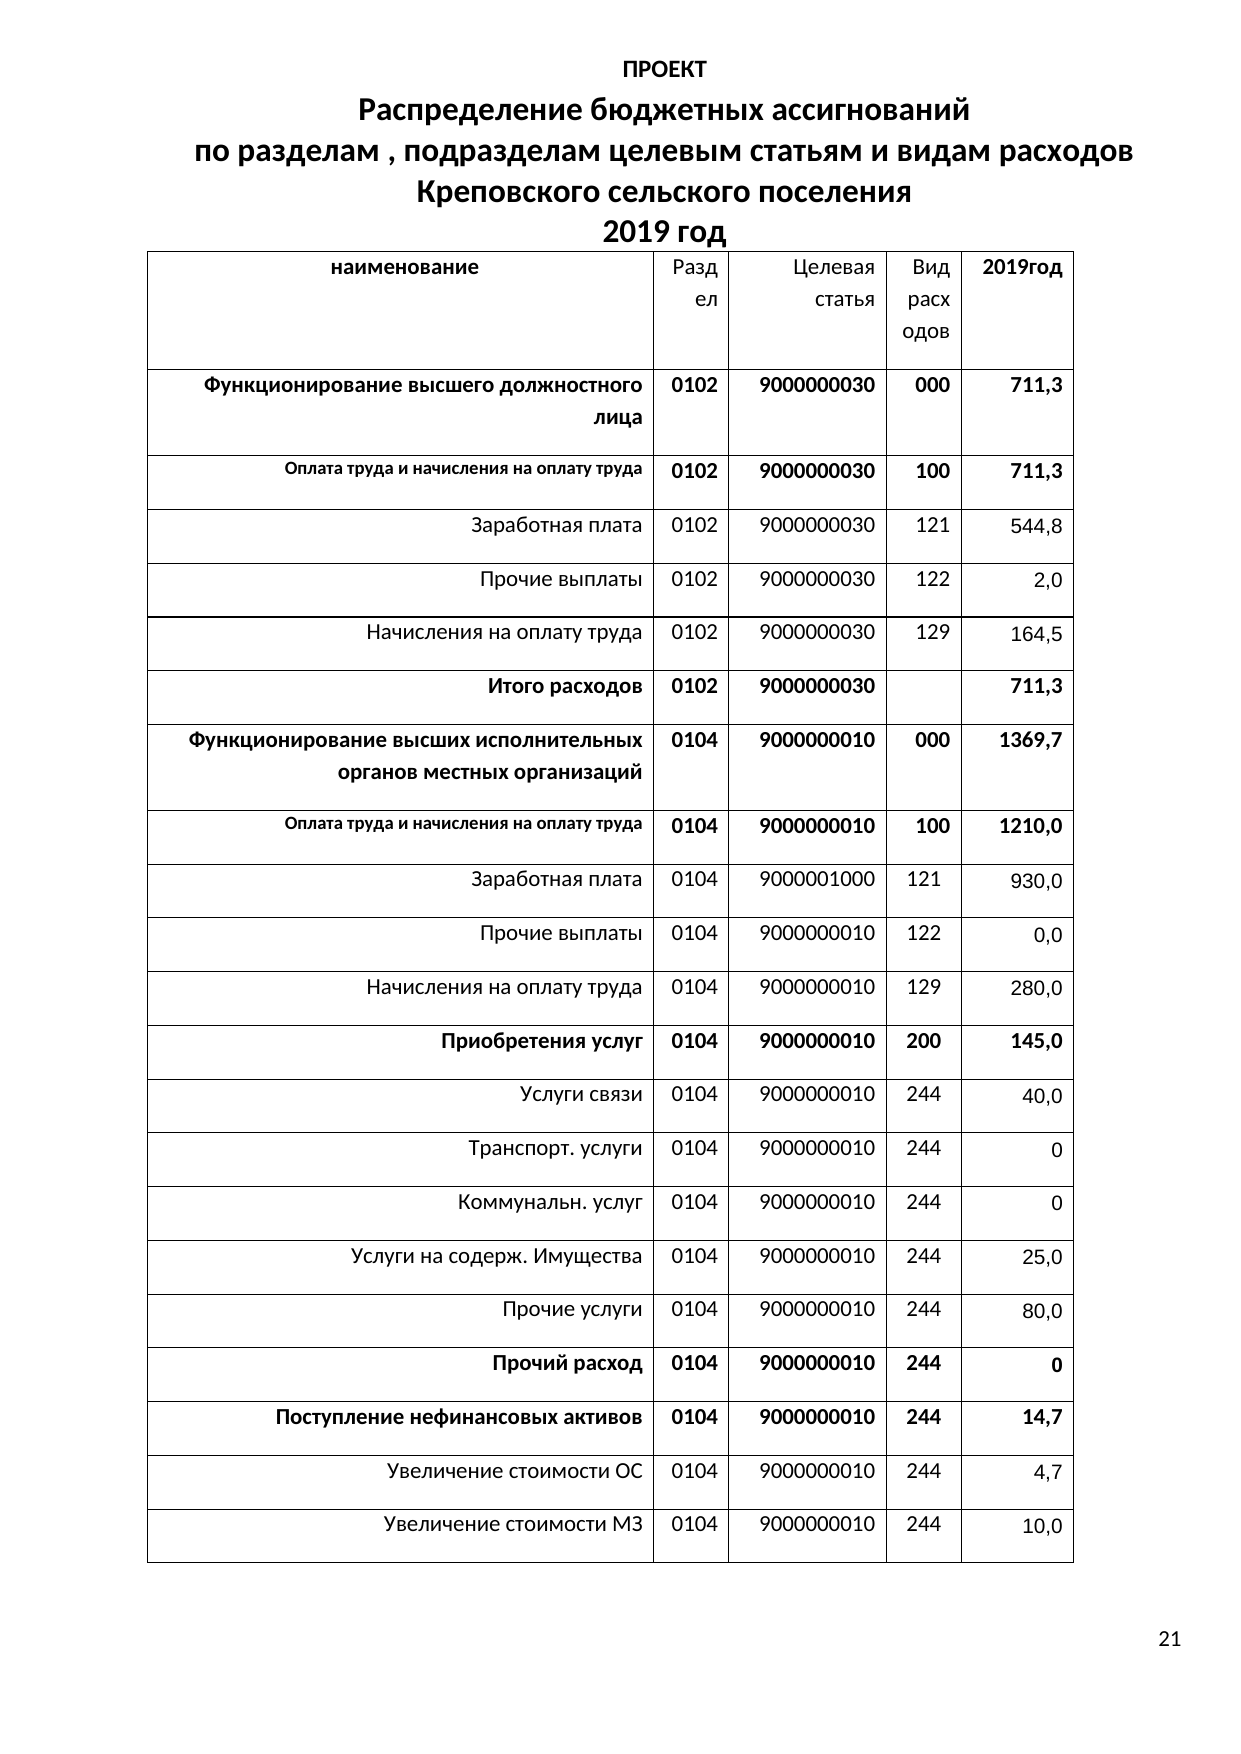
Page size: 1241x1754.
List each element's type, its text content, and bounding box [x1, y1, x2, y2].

table_cell 9000000010 [729, 1080, 886, 1132]
table_cell 000 [887, 725, 961, 810]
table_cell 9000000010 [729, 1187, 886, 1240]
table_cell 244 [887, 1510, 961, 1562]
table_cell 0104 [654, 918, 728, 971]
table_cell 1210,0 [962, 811, 1073, 863]
table_cell 0104 [654, 1133, 728, 1186]
table_cell 9000000010 [729, 1295, 886, 1347]
table_cell 244 [887, 1456, 961, 1508]
table_cell 000 [887, 370, 961, 455]
table_cell 244 [887, 1402, 961, 1455]
table_cell Транспорт. услуги [148, 1133, 653, 1186]
table_cell 0104 [654, 865, 728, 917]
table_cell 0104 [654, 1187, 728, 1240]
table_cell 244 [887, 1133, 961, 1186]
table_cell 244 [887, 1241, 961, 1293]
table_cell Прочие выплаты [148, 564, 653, 616]
table_cell 9000000030 [729, 618, 886, 670]
table_cell 0102 [654, 510, 728, 563]
table_cell 121 [887, 865, 961, 917]
table_cell 100 [887, 811, 961, 863]
table_cell 200 [887, 1026, 961, 1078]
table_cell Прочий расход [148, 1348, 653, 1401]
table_cell 0104 [654, 1295, 728, 1347]
table_cell 0102 [654, 618, 728, 670]
table_cell Услуги на содерж. Имущества [148, 1241, 653, 1293]
table_cell Функционирование высших исполнительных органов местных организаций [148, 725, 653, 810]
table_cell 0 [962, 1187, 1073, 1240]
table_header Вид расходов [887, 252, 961, 369]
table_cell 9000000010 [729, 1026, 886, 1078]
table_cell 9000000010 [729, 811, 886, 863]
table_cell 9000000010 [729, 725, 886, 810]
table_cell Заработная плата [148, 510, 653, 563]
table_cell 4,7 [962, 1456, 1073, 1508]
table_cell 129 [887, 618, 961, 670]
text 2019 год [148, 210, 1181, 251]
table_cell Оплата труда и начисления на оплату труда [148, 456, 653, 509]
table_cell 244 [887, 1187, 961, 1240]
table_cell 0102 [654, 370, 728, 455]
table_cell 80,0 [962, 1295, 1073, 1347]
table_cell 145,0 [962, 1026, 1073, 1078]
text ПРОЕКТ [148, 53, 1181, 84]
table_cell 122 [887, 918, 961, 971]
table_cell 0102 [654, 671, 728, 724]
table_cell 0104 [654, 1510, 728, 1562]
text Распределение бюджетных ассигнований [148, 88, 1181, 129]
table_cell 9000000010 [729, 1348, 886, 1401]
table_cell 100 [887, 456, 961, 509]
table_cell 244 [887, 1080, 961, 1132]
table_cell Прочие услуги [148, 1295, 653, 1347]
table_cell 129 [887, 972, 961, 1025]
table_cell 9000001000 [729, 865, 886, 917]
table_cell 280,0 [962, 972, 1073, 1025]
table_cell 10,0 [962, 1510, 1073, 1562]
table_cell 9000000010 [729, 972, 886, 1025]
table_cell 0104 [654, 972, 728, 1025]
table_cell Прочие выплаты [148, 918, 653, 971]
table_cell 9000000010 [729, 1133, 886, 1186]
table_header Раздел [654, 252, 728, 369]
table_cell 9000000030 [729, 370, 886, 455]
table_cell 0104 [654, 1456, 728, 1508]
table_cell 122 [887, 564, 961, 616]
table_cell 25,0 [962, 1241, 1073, 1293]
table_cell 0 [962, 1348, 1073, 1401]
table_cell 40,0 [962, 1080, 1073, 1132]
table_cell 0 [962, 1133, 1073, 1186]
table_cell Поступление нефинансовых активов [148, 1402, 653, 1455]
table_cell 0104 [654, 725, 728, 810]
table_header 2019год [962, 252, 1073, 369]
table_cell Итого расходов [148, 671, 653, 724]
text по разделам , подразделам целевым статьям и видам расходов [148, 129, 1181, 169]
table_cell Услуги связи [148, 1080, 653, 1132]
table_cell 244 [887, 1295, 961, 1347]
table_cell Начисления на оплату труда [148, 618, 653, 670]
table_cell 711,3 [962, 456, 1073, 509]
table_cell 9000000010 [729, 918, 886, 971]
table_cell 164,5 [962, 618, 1073, 670]
table_cell Приобретения услуг [148, 1026, 653, 1078]
table_cell Увеличение стоимости МЗ [148, 1510, 653, 1562]
table_cell Увеличение стоимости ОС [148, 1456, 653, 1508]
table_cell Начисления на оплату труда [148, 972, 653, 1025]
table_cell 244 [887, 1348, 961, 1401]
table_cell 1369,7 [962, 725, 1073, 810]
table_cell Функционирование высшего должностного лица [148, 370, 653, 455]
table_cell 14,7 [962, 1402, 1073, 1455]
table_header Целевая статья [729, 252, 886, 369]
table_cell 711,3 [962, 671, 1073, 724]
table_cell 121 [887, 510, 961, 563]
table_cell [887, 671, 961, 724]
table_cell 9000000030 [729, 456, 886, 509]
table_cell 0104 [654, 1026, 728, 1078]
table_header наименование [148, 252, 653, 369]
table_cell 9000000010 [729, 1241, 886, 1293]
table_cell 9000000030 [729, 671, 886, 724]
table_cell 9000000010 [729, 1402, 886, 1455]
table_cell Коммунальн. услуг [148, 1187, 653, 1240]
table_cell 0104 [654, 811, 728, 863]
table_cell Оплата труда и начисления на оплату труда [148, 811, 653, 863]
table_cell 0102 [654, 564, 728, 616]
table_cell 544,8 [962, 510, 1073, 563]
table_cell 0104 [654, 1080, 728, 1132]
table_cell 9000000010 [729, 1510, 886, 1562]
table_cell 0102 [654, 456, 728, 509]
table_cell 0,0 [962, 918, 1073, 971]
table_cell 0104 [654, 1241, 728, 1293]
table_cell 9000000030 [729, 510, 886, 563]
table_cell 9000000030 [729, 564, 886, 616]
table_cell 2,0 [962, 564, 1073, 616]
table_cell 930,0 [962, 865, 1073, 917]
table_cell 0104 [654, 1402, 728, 1455]
table_cell 711,3 [962, 370, 1073, 455]
table_cell 9000000010 [729, 1456, 886, 1508]
table_cell 0104 [654, 1348, 728, 1401]
text Креповского сельского поселения [148, 169, 1181, 210]
table_cell Заработная плата [148, 865, 653, 917]
